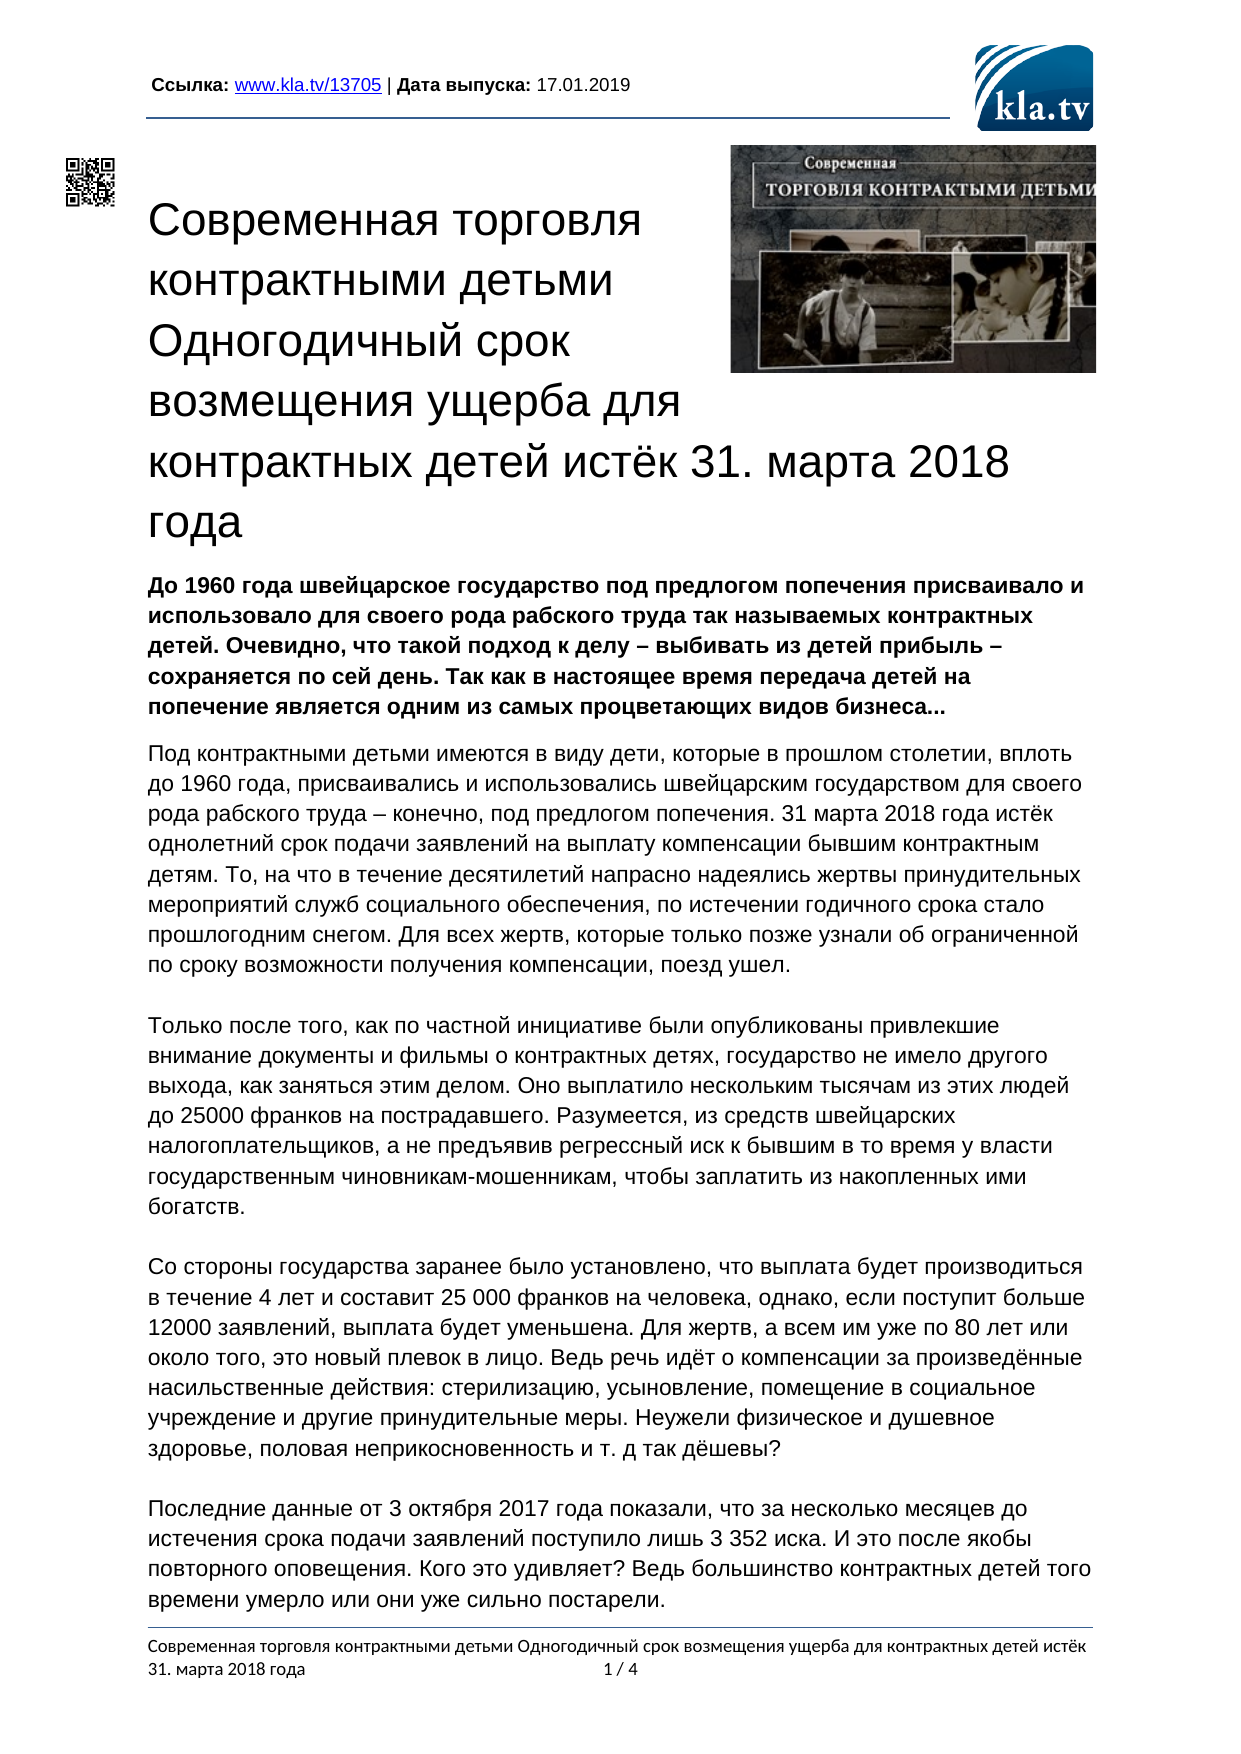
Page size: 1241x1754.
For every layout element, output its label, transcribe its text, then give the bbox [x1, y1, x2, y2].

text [148, 740, 1093, 1612]
text Современная торговля контрактными детьми Одногодичный срок возмещения ущерба для контрактных детей истёк 31. марта 2018 года [148, 192, 1093, 548]
text До 1960 года швейцарское государство под предлогом попечения присваивало и использовало для своего рода рабского труда так называемых контрактных детей. Очевидно, что такой подход к делу – выбивать из детей прибыль – сохраняется по сей день. Так как в настоящее время передача детей на попечение является одним из самых процветающих видов бизнеса... [148, 572, 1093, 719]
